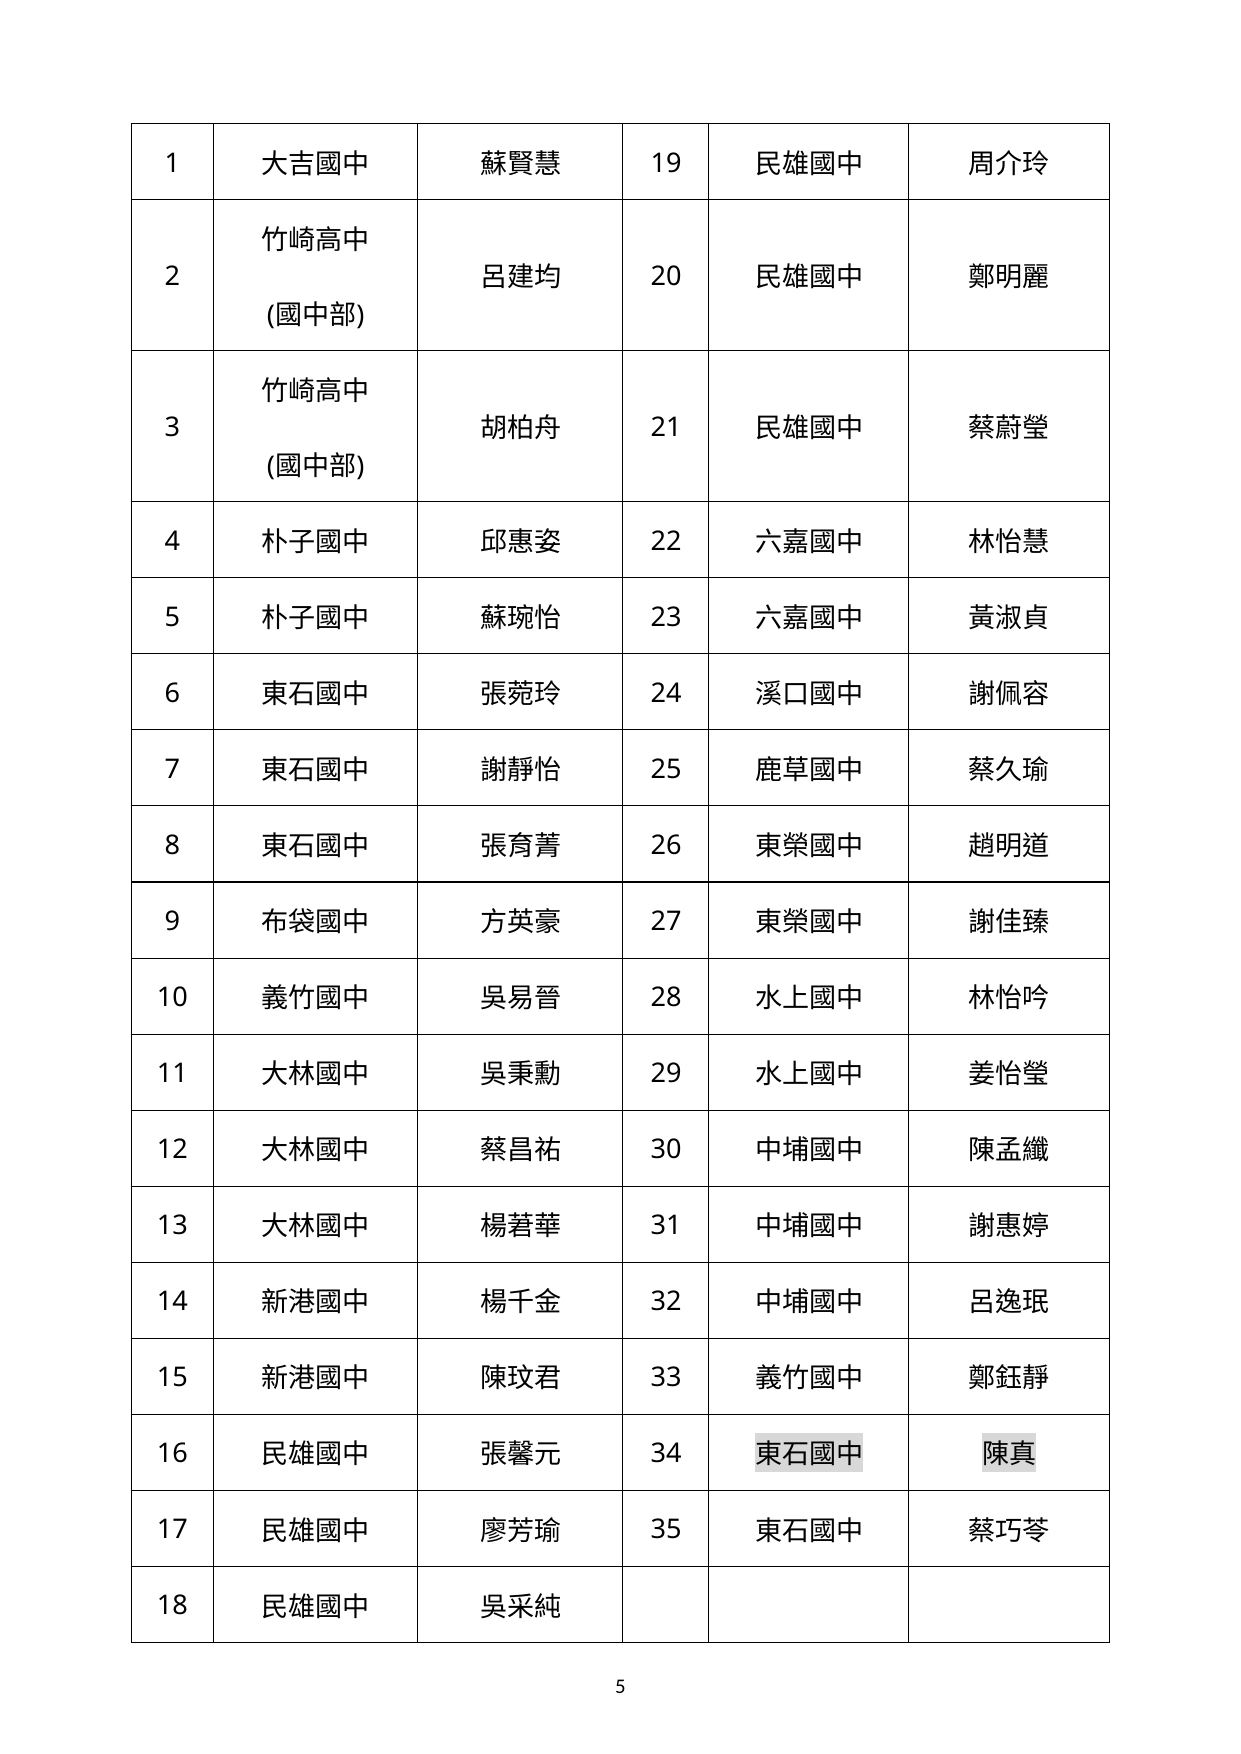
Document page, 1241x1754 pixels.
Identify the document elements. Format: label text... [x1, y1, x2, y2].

table_cell [709, 1567, 908, 1642]
table_cell 8 [132, 806, 213, 881]
table_cell 中埔國中 [709, 1111, 908, 1186]
table_cell 水上國中 [709, 959, 908, 1033]
table_cell 民雄國中 [214, 1567, 417, 1642]
table_cell 林怡慧 [909, 502, 1109, 577]
table_cell 鄭明麗 [909, 200, 1109, 350]
table_cell 吳采純 [418, 1567, 622, 1642]
table_cell 東石國中 [214, 730, 417, 805]
table_cell 35 [623, 1491, 708, 1566]
table_cell 東石國中 [214, 806, 417, 881]
table_cell 呂逸珉 [909, 1263, 1109, 1338]
table_cell 謝靜怡 [418, 730, 622, 805]
table_cell 胡柏舟 [418, 351, 622, 501]
table_cell 大林國中 [214, 1111, 417, 1186]
table_cell 5 [132, 578, 213, 653]
table_cell 楊莙華 [418, 1187, 622, 1262]
table_cell 東榮國中 [709, 883, 908, 957]
table_cell 東石國中 [709, 1491, 908, 1566]
table_cell 中埔國中 [709, 1187, 908, 1262]
table_cell 方英豪 [418, 883, 622, 957]
table_cell 33 [623, 1339, 708, 1414]
table_cell 東石國中 [709, 1415, 908, 1490]
table_cell 謝佳臻 [909, 883, 1109, 957]
table_cell 姜怡瑩 [909, 1035, 1109, 1109]
table_cell 鹿草國中 [709, 730, 908, 805]
table_cell 21 [623, 351, 708, 501]
table_cell 東石國中 [214, 654, 417, 729]
table_cell 溪口國中 [709, 654, 908, 729]
table_cell [909, 1567, 1109, 1642]
table_cell 蘇賢慧 [418, 124, 622, 199]
table_cell 吳易晉 [418, 959, 622, 1033]
table_cell 東榮國中 [709, 806, 908, 881]
table_cell 竹崎高中 (國中部) [214, 351, 417, 501]
table_cell 六嘉國中 [709, 502, 908, 577]
table_cell 竹崎高中 (國中部) [214, 200, 417, 350]
table_cell 大林國中 [214, 1187, 417, 1262]
table_cell 張育菁 [418, 806, 622, 881]
table_cell 蔡久瑜 [909, 730, 1109, 805]
table_cell 民雄國中 [709, 200, 908, 350]
table_cell 民雄國中 [709, 351, 908, 501]
table_cell 中埔國中 [709, 1263, 908, 1338]
table_cell 朴子國中 [214, 502, 417, 577]
table_cell 周介玲 [909, 124, 1109, 199]
table_cell 15 [132, 1339, 213, 1414]
table_cell 23 [623, 578, 708, 653]
table_cell 大林國中 [214, 1035, 417, 1109]
table_cell 新港國中 [214, 1339, 417, 1414]
table_cell 新港國中 [214, 1263, 417, 1338]
table_cell 16 [132, 1415, 213, 1490]
table_cell 張馨元 [418, 1415, 622, 1490]
table_cell 13 [132, 1187, 213, 1262]
table_cell 謝佩容 [909, 654, 1109, 729]
table_cell 22 [623, 502, 708, 577]
table_cell 邱惠姿 [418, 502, 622, 577]
table_cell 32 [623, 1263, 708, 1338]
table_cell 31 [623, 1187, 708, 1262]
table_cell 26 [623, 806, 708, 881]
table_cell 30 [623, 1111, 708, 1186]
table_cell 義竹國中 [709, 1339, 908, 1414]
table_cell 20 [623, 200, 708, 350]
table_cell 民雄國中 [214, 1491, 417, 1566]
table_cell 27 [623, 883, 708, 957]
table_cell 4 [132, 502, 213, 577]
table_cell 3 [132, 351, 213, 501]
table_cell 10 [132, 959, 213, 1033]
table_cell 謝惠婷 [909, 1187, 1109, 1262]
table_cell 陳真 [909, 1415, 1109, 1490]
table_cell 楊千金 [418, 1263, 622, 1338]
table_cell 1 [132, 124, 213, 199]
table_cell 民雄國中 [709, 124, 908, 199]
table_cell 鄭鈺靜 [909, 1339, 1109, 1414]
table_cell 25 [623, 730, 708, 805]
table_cell 6 [132, 654, 213, 729]
table_cell 2 [132, 200, 213, 350]
table_cell 蔡蔚瑩 [909, 351, 1109, 501]
table_cell 廖芳瑜 [418, 1491, 622, 1566]
table_cell 29 [623, 1035, 708, 1109]
table_cell 黃淑貞 [909, 578, 1109, 653]
table_cell 吳秉勳 [418, 1035, 622, 1109]
table_cell 民雄國中 [214, 1415, 417, 1490]
table_cell 11 [132, 1035, 213, 1109]
table_cell 34 [623, 1415, 708, 1490]
table_cell 趙明道 [909, 806, 1109, 881]
table_cell 17 [132, 1491, 213, 1566]
table_cell 大吉國中 [214, 124, 417, 199]
table_cell 朴子國中 [214, 578, 417, 653]
table_cell 義竹國中 [214, 959, 417, 1033]
table_cell 19 [623, 124, 708, 199]
table_cell 蘇琬怡 [418, 578, 622, 653]
table_cell 18 [132, 1567, 213, 1642]
table_cell 張菀玲 [418, 654, 622, 729]
table_cell 24 [623, 654, 708, 729]
table_cell 7 [132, 730, 213, 805]
table_cell 14 [132, 1263, 213, 1338]
table_cell 六嘉國中 [709, 578, 908, 653]
table_cell 28 [623, 959, 708, 1033]
table_cell 布袋國中 [214, 883, 417, 957]
table_cell 林怡吟 [909, 959, 1109, 1033]
table_cell [623, 1567, 708, 1642]
table_cell 陳玟君 [418, 1339, 622, 1414]
table_cell 水上國中 [709, 1035, 908, 1109]
table_cell 蔡昌祐 [418, 1111, 622, 1186]
table_cell 9 [132, 883, 213, 957]
table_cell 呂建均 [418, 200, 622, 350]
table_cell 陳孟纖 [909, 1111, 1109, 1186]
table_cell 蔡巧苓 [909, 1491, 1109, 1566]
table_cell 12 [132, 1111, 213, 1186]
